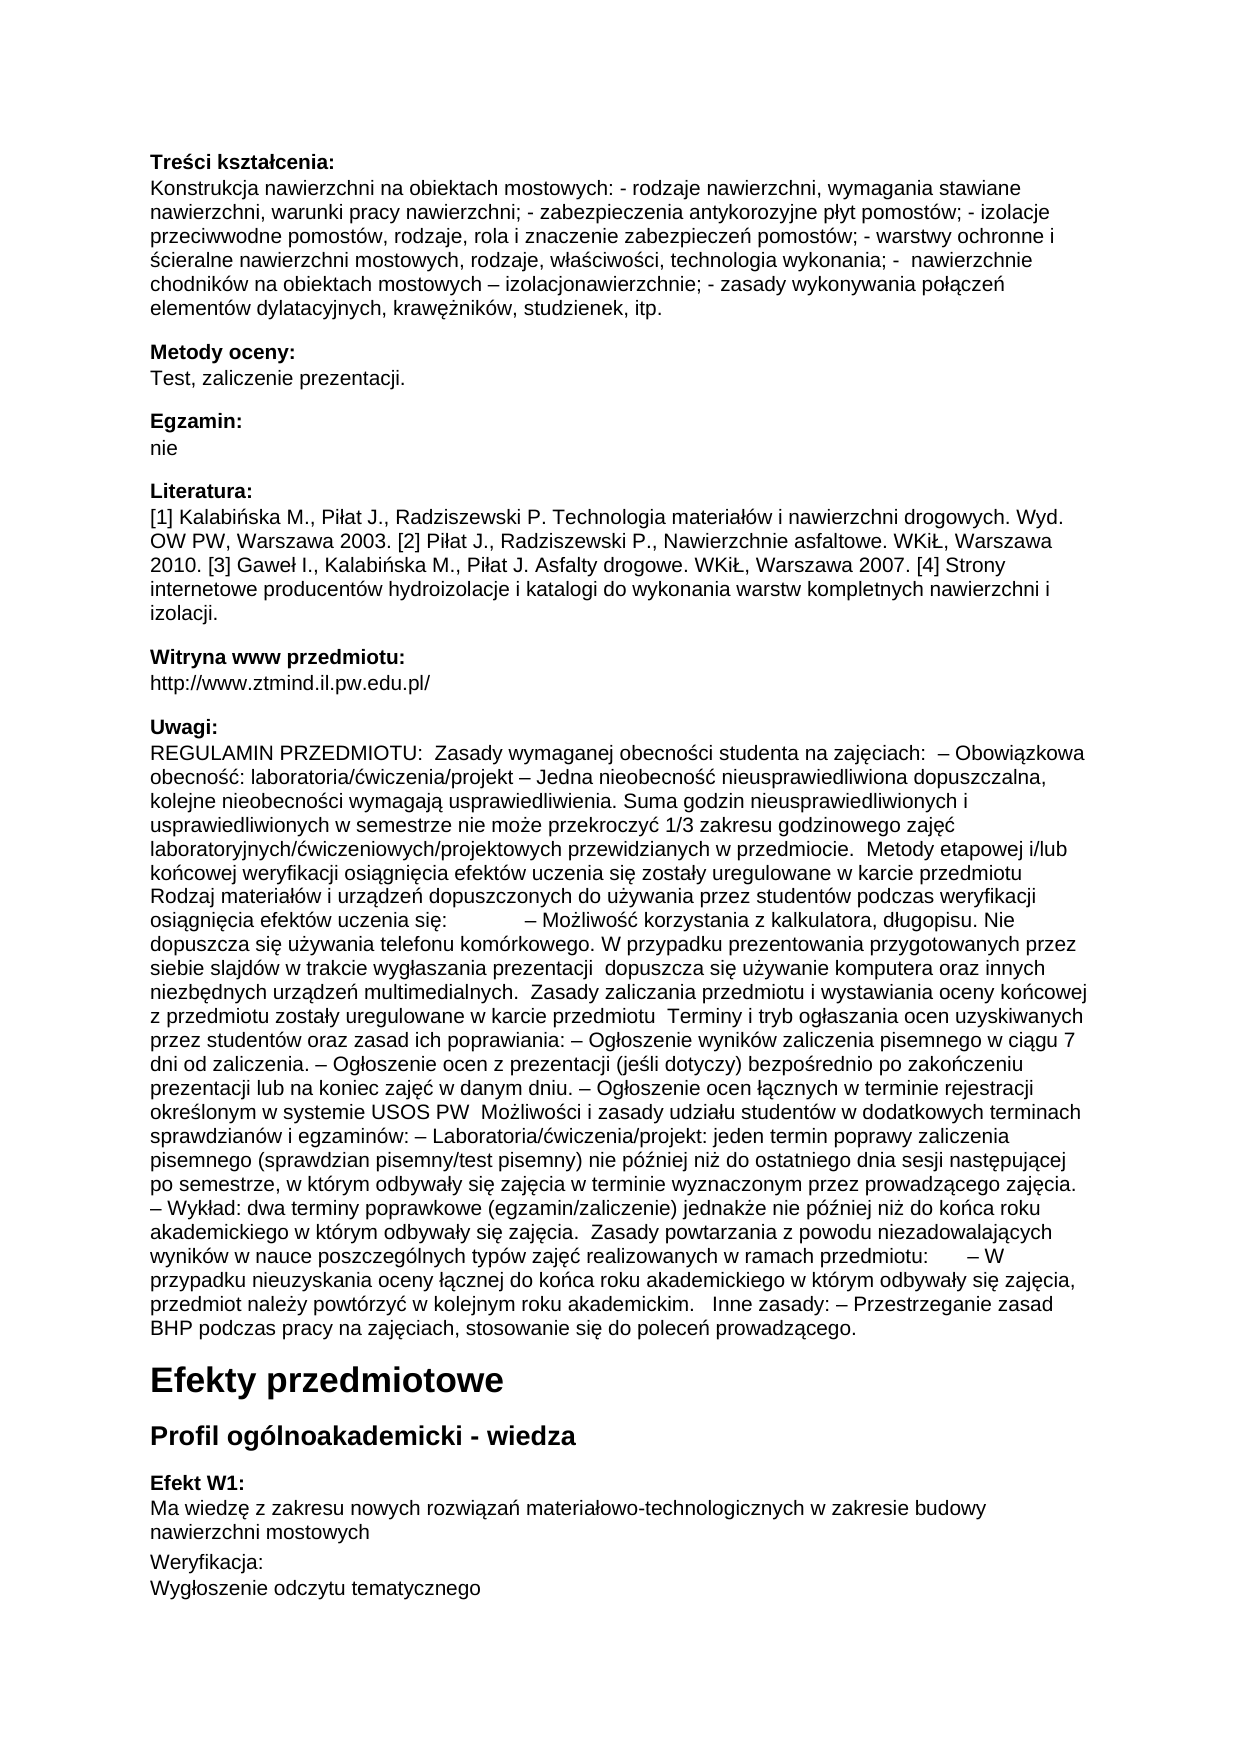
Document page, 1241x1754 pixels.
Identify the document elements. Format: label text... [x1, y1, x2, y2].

text Uwagi: [150, 714, 1090, 738]
subtitle Profil ogólnoakademicki - wiedza [150, 1420, 1090, 1451]
text Egzamin: [150, 409, 1090, 433]
text Wygłoszenie odczytu tematycznego [150, 1576, 1090, 1600]
text Test, zaliczenie prezentacji. [150, 366, 1090, 389]
text Witryna www przedmiotu: [150, 645, 1090, 669]
text Ma wiedzę z zakresu nowych rozwiązań materiałowo-technologicznych w zakresie budowy nawierzchni mostowych [150, 1496, 1090, 1544]
text Efekt W1: [150, 1471, 1090, 1495]
text http://www.ztmind.il.pw.edu.pl/ [150, 671, 1090, 695]
text Literatura: [150, 479, 1090, 503]
subtitle Efekty przedmiotowe [150, 1359, 1090, 1400]
text REGULAMIN PRZEDMIOTU: Zasady wymaganej obecności studenta na zajęciach: – Obowiązkowa obecność: laboratoria/ćwiczenia/projekt – Jedna nieobecność nieusprawiedliwiona dopuszczalna, kolejne nieobecności wymagają usprawiedliwienia. Suma godzin nieusprawiedliwionych i usprawiedliwionych w semestrze nie może przekroczyć 1/3 zakresu godzinowego zajęć laboratoryjnych/ćwiczeniowych/projektowych przewidzianych w przedmiocie. Metody etapowej i/lub końcowej weryfikacji osiągnięcia efektów uczenia się zostały uregulowane w karcie przedmiotu Rodzaj materiałów i urządzeń dopuszczonych do używania przez studentów podczas weryfikacji osiągnięcia efektów uczenia się: – Możliwość korzystania z kalkulatora, długopisu. Nie dopuszcza się używania telefonu komórkowego. W przypadku prezentowania przygotowanych przez siebie slajdów w trakcie wygłaszania prezentacji dopuszcza się używanie komputera oraz innych niezbędnych urządzeń multimedialnych. Zasady zaliczania przedmiotu i wystawiania oceny końcowej z przedmiotu zostały uregulowane w karcie przedmiotu Terminy i tryb ogłaszania ocen uzyskiwanych przez studentów oraz zasad ich poprawiania: – Ogłoszenie wyników zaliczenia pisemnego w ciągu 7 dni od zaliczenia. – Ogłoszenie ocen z prezentacji (jeśli dotyczy) bezpośrednio po zakończeniu prezentacji lub na koniec zajęć w danym dniu. – Ogłoszenie ocen łącznych w terminie rejestracji określonym w systemie USOS PW Możliwości i zasady udziału studentów w dodatkowych terminach sprawdzianów i egzaminów: – Laboratoria/ćwiczenia/projekt: jeden termin poprawy zaliczenia pisemnego (sprawdzian pisemny/test pisemny) nie później niż do ostatniego dnia sesji następującej po semestrze, w którym odbywały się zajęcia w terminie wyznaczonym przez prowadzącego zajęcia. – Wykład: dwa terminy poprawkowe (egzamin/zaliczenie) jednakże nie później niż do końca roku akademickiego w którym odbywały się zajęcia. Zasady powtarzania z powodu niezadowalających wyników w nauce poszczególnych typów zajęć realizowanych w ramach przedmiotu: – W przypadku nieuzyskania oceny łącznej do końca roku akademickiego w którym odbywały się zajęcia, przedmiot należy powtórzyć w kolejnym roku akademickim. Inne zasady: – Przestrzeganie zasad BHP podczas pracy na zajęciach, stosowanie się do poleceń prowadzącego. [150, 741, 1090, 1339]
text Treści kształcenia: [150, 150, 1090, 174]
text [1] Kalabińska M., Piłat J., Radziszewski P. Technologia materiałów i nawierzchni drogowych. Wyd. OW PW, Warszawa 2003. [2] Piłat J., Radziszewski P., Nawierzchnie asfaltowe. WKiŁ, Warszawa 2010. [3] Gaweł I., Kalabińska M., Piłat J. Asfalty drogowe. WKiŁ, Warszawa 2007. [4] Strony internetowe producentów hydroizolacje i katalogi do wykonania warstw kompletnych nawierzchni i izolacji. [150, 505, 1090, 625]
text Weryfikacja: [150, 1550, 1090, 1574]
text Metody oceny: [150, 339, 1090, 363]
text nie [150, 435, 1090, 459]
text Konstrukcja nawierzchni na obiektach mostowych: - rodzaje nawierzchni, wymagania stawiane nawierzchni, warunki pracy nawierzchni; - zabezpieczenia antykorozyjne płyt pomostów; - izolacje przeciwwodne pomostów, rodzaje, rola i znaczenie zabezpieczeń pomostów; - warstwy ochronne i ścieralne nawierzchni mostowych, rodzaje, właściwości, technologia wykonania; - nawierzchnie chodników na obiektach mostowych – izolacjonawierzchnie; - zasady wykonywania połączeń elementów dylatacyjnych, krawężników, studzienek, itp. [150, 176, 1090, 320]
